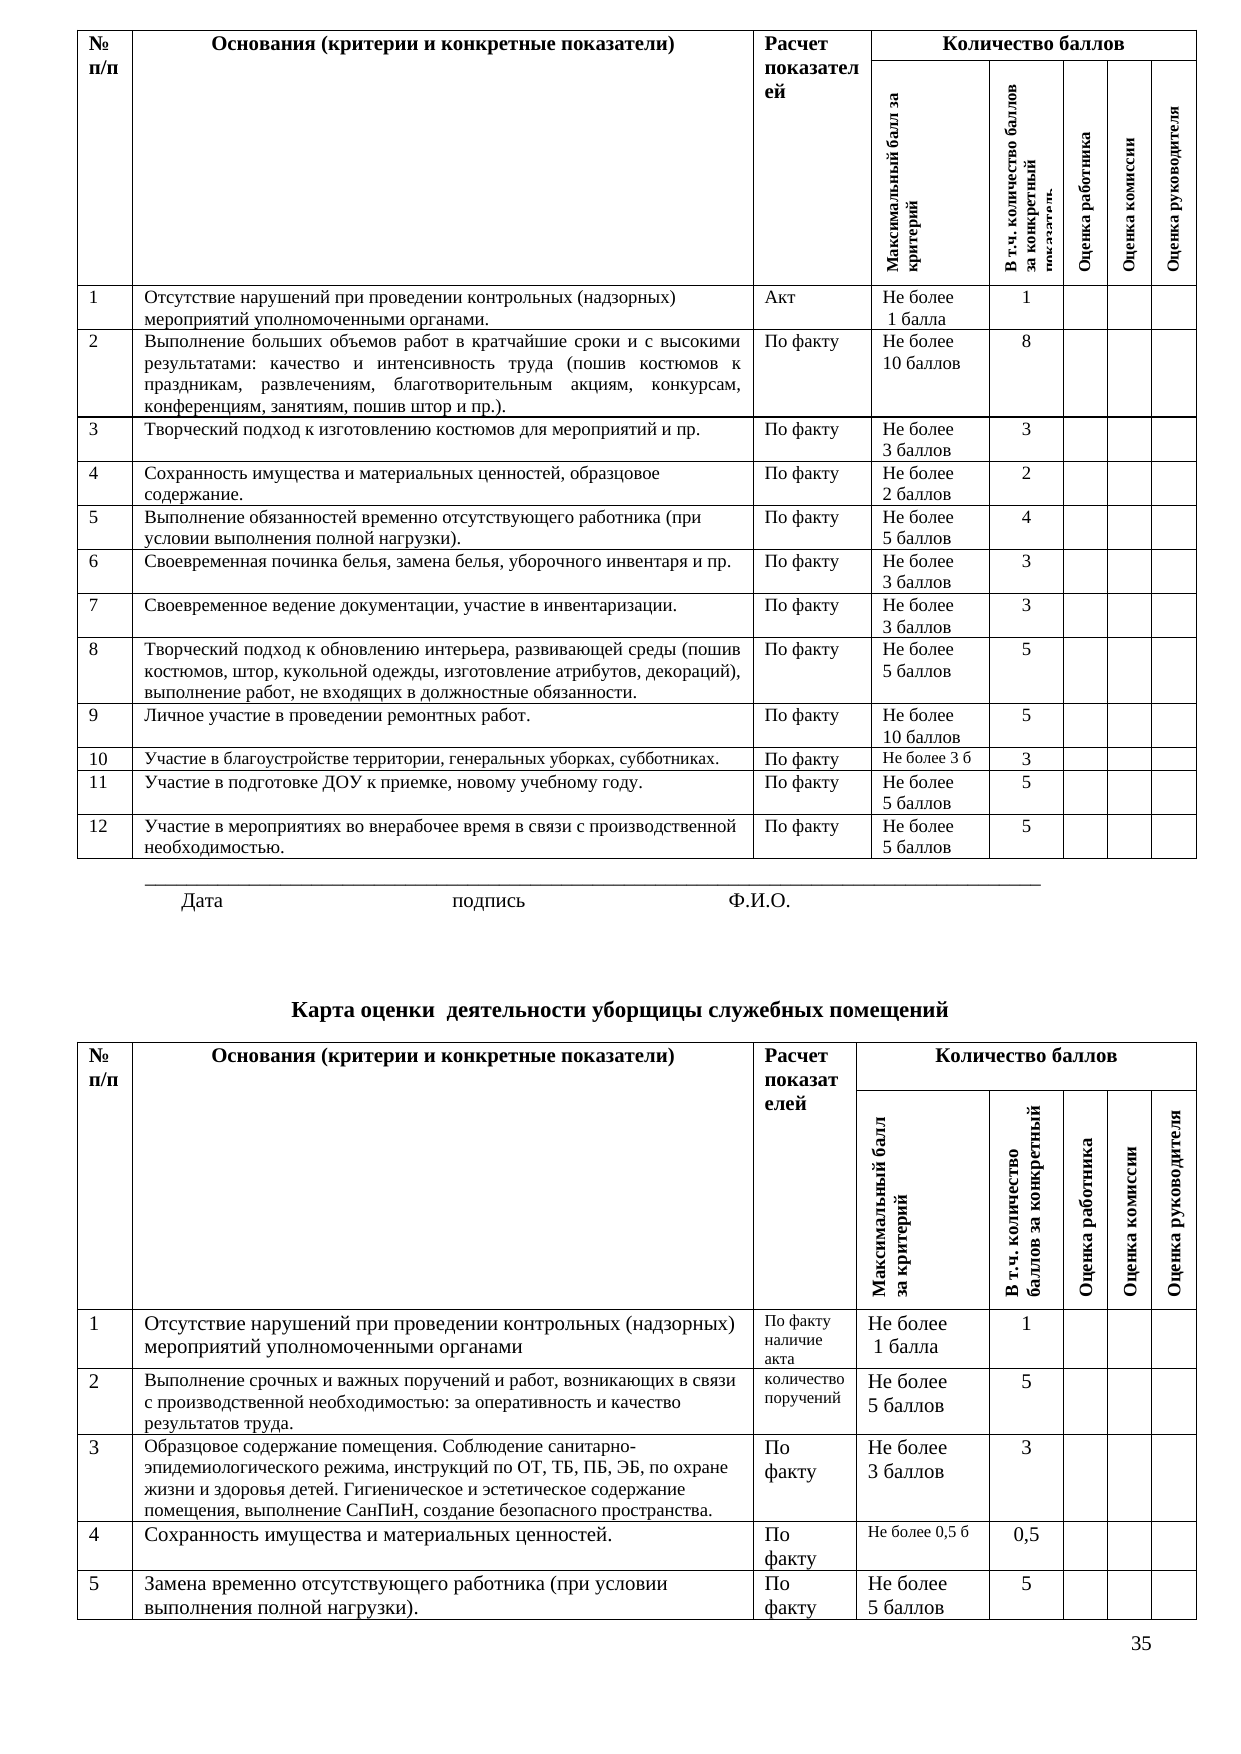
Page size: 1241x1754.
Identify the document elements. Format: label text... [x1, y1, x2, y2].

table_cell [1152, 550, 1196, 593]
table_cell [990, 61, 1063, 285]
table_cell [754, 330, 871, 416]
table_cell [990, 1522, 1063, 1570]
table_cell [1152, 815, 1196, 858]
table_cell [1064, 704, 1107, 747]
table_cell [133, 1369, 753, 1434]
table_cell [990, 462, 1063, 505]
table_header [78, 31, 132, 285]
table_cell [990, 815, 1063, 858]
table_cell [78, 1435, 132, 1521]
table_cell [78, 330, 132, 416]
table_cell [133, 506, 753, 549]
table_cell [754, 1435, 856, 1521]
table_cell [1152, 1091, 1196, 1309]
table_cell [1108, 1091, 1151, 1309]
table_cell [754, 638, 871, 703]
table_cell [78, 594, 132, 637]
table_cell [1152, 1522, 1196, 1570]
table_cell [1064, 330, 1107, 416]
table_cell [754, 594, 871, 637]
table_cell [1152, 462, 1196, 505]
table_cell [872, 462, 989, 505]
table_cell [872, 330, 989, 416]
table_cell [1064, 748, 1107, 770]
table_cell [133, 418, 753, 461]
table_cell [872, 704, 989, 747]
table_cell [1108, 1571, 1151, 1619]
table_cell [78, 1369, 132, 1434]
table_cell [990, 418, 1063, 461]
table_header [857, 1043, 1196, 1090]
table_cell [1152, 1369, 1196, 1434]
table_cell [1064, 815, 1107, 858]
text Дата подпись Ф.И.О. [145, 888, 1152, 912]
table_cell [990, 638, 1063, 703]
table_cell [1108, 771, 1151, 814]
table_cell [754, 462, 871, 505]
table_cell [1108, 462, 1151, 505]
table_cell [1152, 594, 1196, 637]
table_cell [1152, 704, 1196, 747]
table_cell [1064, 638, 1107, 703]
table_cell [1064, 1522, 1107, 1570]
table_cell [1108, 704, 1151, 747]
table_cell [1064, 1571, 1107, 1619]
text ______________________________________________________________________________________ [145, 864, 1152, 888]
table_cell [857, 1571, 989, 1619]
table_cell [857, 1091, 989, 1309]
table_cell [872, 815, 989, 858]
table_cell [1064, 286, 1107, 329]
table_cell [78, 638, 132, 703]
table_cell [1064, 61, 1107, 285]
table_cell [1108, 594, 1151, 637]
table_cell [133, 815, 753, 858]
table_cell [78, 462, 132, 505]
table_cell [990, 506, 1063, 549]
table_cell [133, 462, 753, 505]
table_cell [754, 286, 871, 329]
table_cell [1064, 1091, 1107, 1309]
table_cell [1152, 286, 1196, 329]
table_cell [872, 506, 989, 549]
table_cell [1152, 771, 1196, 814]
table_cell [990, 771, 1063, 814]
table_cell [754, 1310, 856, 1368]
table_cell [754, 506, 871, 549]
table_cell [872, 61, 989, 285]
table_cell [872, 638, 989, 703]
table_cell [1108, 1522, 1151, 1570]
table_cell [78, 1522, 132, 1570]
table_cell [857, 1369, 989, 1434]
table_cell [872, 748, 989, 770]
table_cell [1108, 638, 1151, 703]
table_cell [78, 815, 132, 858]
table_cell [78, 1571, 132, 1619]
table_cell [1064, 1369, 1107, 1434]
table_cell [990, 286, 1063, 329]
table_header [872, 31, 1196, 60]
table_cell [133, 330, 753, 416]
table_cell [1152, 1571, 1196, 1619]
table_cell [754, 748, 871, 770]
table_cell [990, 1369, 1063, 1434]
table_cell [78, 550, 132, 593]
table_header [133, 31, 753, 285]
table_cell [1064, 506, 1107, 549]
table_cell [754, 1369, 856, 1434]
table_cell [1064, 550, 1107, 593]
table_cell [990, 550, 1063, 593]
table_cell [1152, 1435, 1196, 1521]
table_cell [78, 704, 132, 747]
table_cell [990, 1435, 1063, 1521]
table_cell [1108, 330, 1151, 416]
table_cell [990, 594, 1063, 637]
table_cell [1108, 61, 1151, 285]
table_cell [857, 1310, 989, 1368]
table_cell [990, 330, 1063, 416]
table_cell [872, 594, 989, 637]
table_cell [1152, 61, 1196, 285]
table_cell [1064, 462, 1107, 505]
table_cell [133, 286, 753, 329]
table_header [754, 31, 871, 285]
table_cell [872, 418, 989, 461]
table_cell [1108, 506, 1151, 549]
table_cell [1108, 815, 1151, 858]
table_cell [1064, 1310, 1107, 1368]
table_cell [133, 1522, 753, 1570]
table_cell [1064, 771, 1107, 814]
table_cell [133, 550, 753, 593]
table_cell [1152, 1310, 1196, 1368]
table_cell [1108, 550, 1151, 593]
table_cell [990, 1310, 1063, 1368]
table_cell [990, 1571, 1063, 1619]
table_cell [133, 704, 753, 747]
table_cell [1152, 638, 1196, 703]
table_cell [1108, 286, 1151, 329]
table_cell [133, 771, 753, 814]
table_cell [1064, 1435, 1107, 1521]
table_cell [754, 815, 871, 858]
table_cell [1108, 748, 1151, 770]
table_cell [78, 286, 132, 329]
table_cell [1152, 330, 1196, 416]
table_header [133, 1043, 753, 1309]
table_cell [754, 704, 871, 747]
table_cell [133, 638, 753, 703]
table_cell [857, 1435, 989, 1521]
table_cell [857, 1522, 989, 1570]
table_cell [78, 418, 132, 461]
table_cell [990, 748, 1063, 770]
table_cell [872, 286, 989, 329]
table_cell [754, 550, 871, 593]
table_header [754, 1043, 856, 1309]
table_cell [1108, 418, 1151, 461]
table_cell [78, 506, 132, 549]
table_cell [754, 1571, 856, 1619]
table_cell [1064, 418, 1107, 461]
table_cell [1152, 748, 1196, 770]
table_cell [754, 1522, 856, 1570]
text Карта оценки деятельности уборщицы служебных помещений [89, 996, 1152, 1022]
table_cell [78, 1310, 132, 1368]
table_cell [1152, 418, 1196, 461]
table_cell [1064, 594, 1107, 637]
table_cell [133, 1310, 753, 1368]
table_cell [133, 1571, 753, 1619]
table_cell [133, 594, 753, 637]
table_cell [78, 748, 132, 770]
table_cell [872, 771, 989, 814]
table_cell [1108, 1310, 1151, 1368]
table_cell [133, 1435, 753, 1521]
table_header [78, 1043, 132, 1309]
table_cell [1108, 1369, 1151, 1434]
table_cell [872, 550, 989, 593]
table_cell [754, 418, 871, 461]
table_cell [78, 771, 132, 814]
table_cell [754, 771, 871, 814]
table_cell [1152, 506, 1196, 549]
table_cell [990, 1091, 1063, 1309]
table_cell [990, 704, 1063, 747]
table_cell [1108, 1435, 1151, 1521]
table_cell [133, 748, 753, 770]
